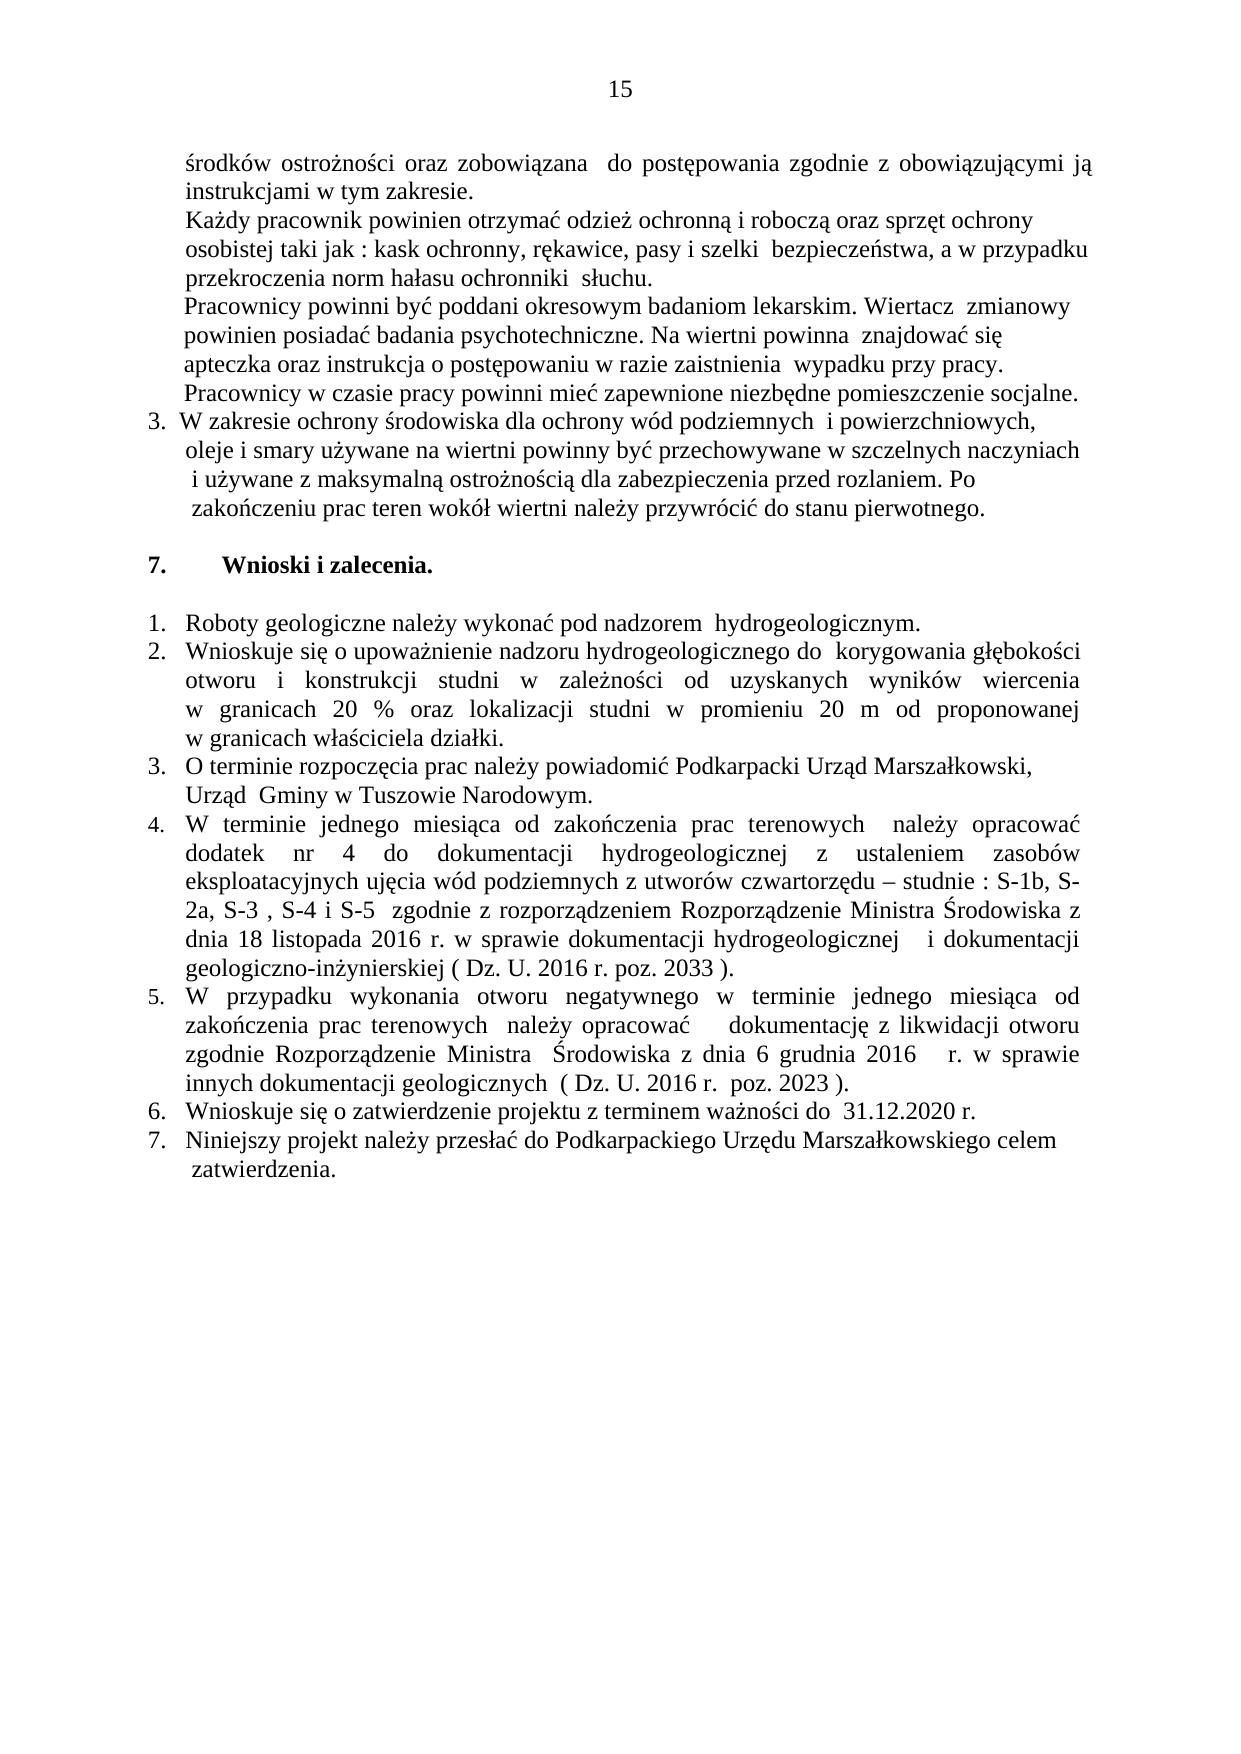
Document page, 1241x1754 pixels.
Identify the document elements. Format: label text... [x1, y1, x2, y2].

text Każdy pracownik powinien otrzymać odzież ochronną i roboczą oraz sprzęt ochrony [148, 205, 1093, 234]
list W przypadku wykonania otworu negatywnego w terminie jednego miesiąca od zakończenia prac terenowych należy opracować dokumentację z likwidacji otworu zgodnie Rozporządzenie Ministra Środowiska z dnia 6 grudnia 2016 r. w sprawie innych dokumentacji geologicznych ( Dz. U. 2016 r. poz. 2023 ). [148, 981, 1081, 1096]
list Niniejszy projekt należy przesłać do Podkarpackiego Urzędu Marszałkowskiego celem [148, 1125, 1081, 1154]
text zakończeniu prac teren wokół wiertni należy przywrócić do stanu pierwotnego. [148, 493, 1081, 521]
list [148, 148, 1093, 205]
text Urząd Gminy w Tuszowie Narodowym. [148, 780, 1081, 809]
text Pracownicy w czasie pracy powinni mieć zapewnione niezbędne pomieszczenie socjalne. [177, 378, 1093, 406]
list Wnioskuje się o zatwierdzenie projektu z terminem ważności do 31.12.2020 r. [148, 1096, 1081, 1125]
list Roboty geologiczne należy wykonać pod nadzorem hydrogeologicznym. [148, 608, 1081, 636]
text apteczka oraz instrukcja o postępowaniu w razie zaistnienia wypadku przy pracy. [177, 349, 1093, 378]
list O terminie rozpoczęcia prac należy powiadomić Podkarpacki Urząd Marszałkowski, [148, 751, 1081, 780]
list W terminie jednego miesiąca od zakończenia prac terenowych należy opracować dodatek nr 4 do dokumentacji hydrogeologicznej z ustaleniem zasobów eksploatacyjnych ujęcia wód podziemnych z utworów czwartorzędu – studnie : S-1b, S-2a, S-3 , S-4 i S-5 zgodnie z rozporządzeniem Rozporządzenie Ministra Środowiska z dnia 18 listopada 2016 r. w sprawie dokumentacji hydrogeologicznej i dokumentacji geologiczno-inżynierskiej ( Dz. U. 2016 r. poz. 2033 ). [148, 809, 1081, 981]
text i używane z maksymalną ostrożnością dla zabezpieczenia przed rozlaniem. Po [148, 464, 1081, 493]
list Wnioskuje się o upoważnienie nadzoru hydrogeologicznego do korygowania głębokości otworu i konstrukcji studni w zależności od uzyskanych wyników wiercenia w granicach 20 % oraz lokalizacji studni w promieniu 20 m od proponowanej w granicach właściciela działki. [148, 636, 1081, 751]
text 7. Wnioski i zalecenia. [148, 550, 1081, 579]
text oleje i smary używane na wiertni powinny być przechowywane w szczelnych naczyniach [148, 435, 1081, 464]
text powinien posiadać badania psychotechniczne. Na wiertni powinna znajdować się [177, 320, 1093, 349]
text przekroczenia norm hałasu ochronniki słuchu. [148, 263, 1093, 291]
text osobistej taki jak : kask ochronny, rękawice, pasy i szelki bezpieczeństwa, a w przypadku [148, 234, 1093, 263]
text 3. W zakresie ochrony środowiska dla ochrony wód podziemnych i powierzchniowych, [148, 406, 1081, 435]
text zatwierdzenia. [148, 1154, 1081, 1183]
text Pracownicy powinni być poddani okresowym badaniom lekarskim. Wiertacz zmianowy [177, 291, 1093, 320]
